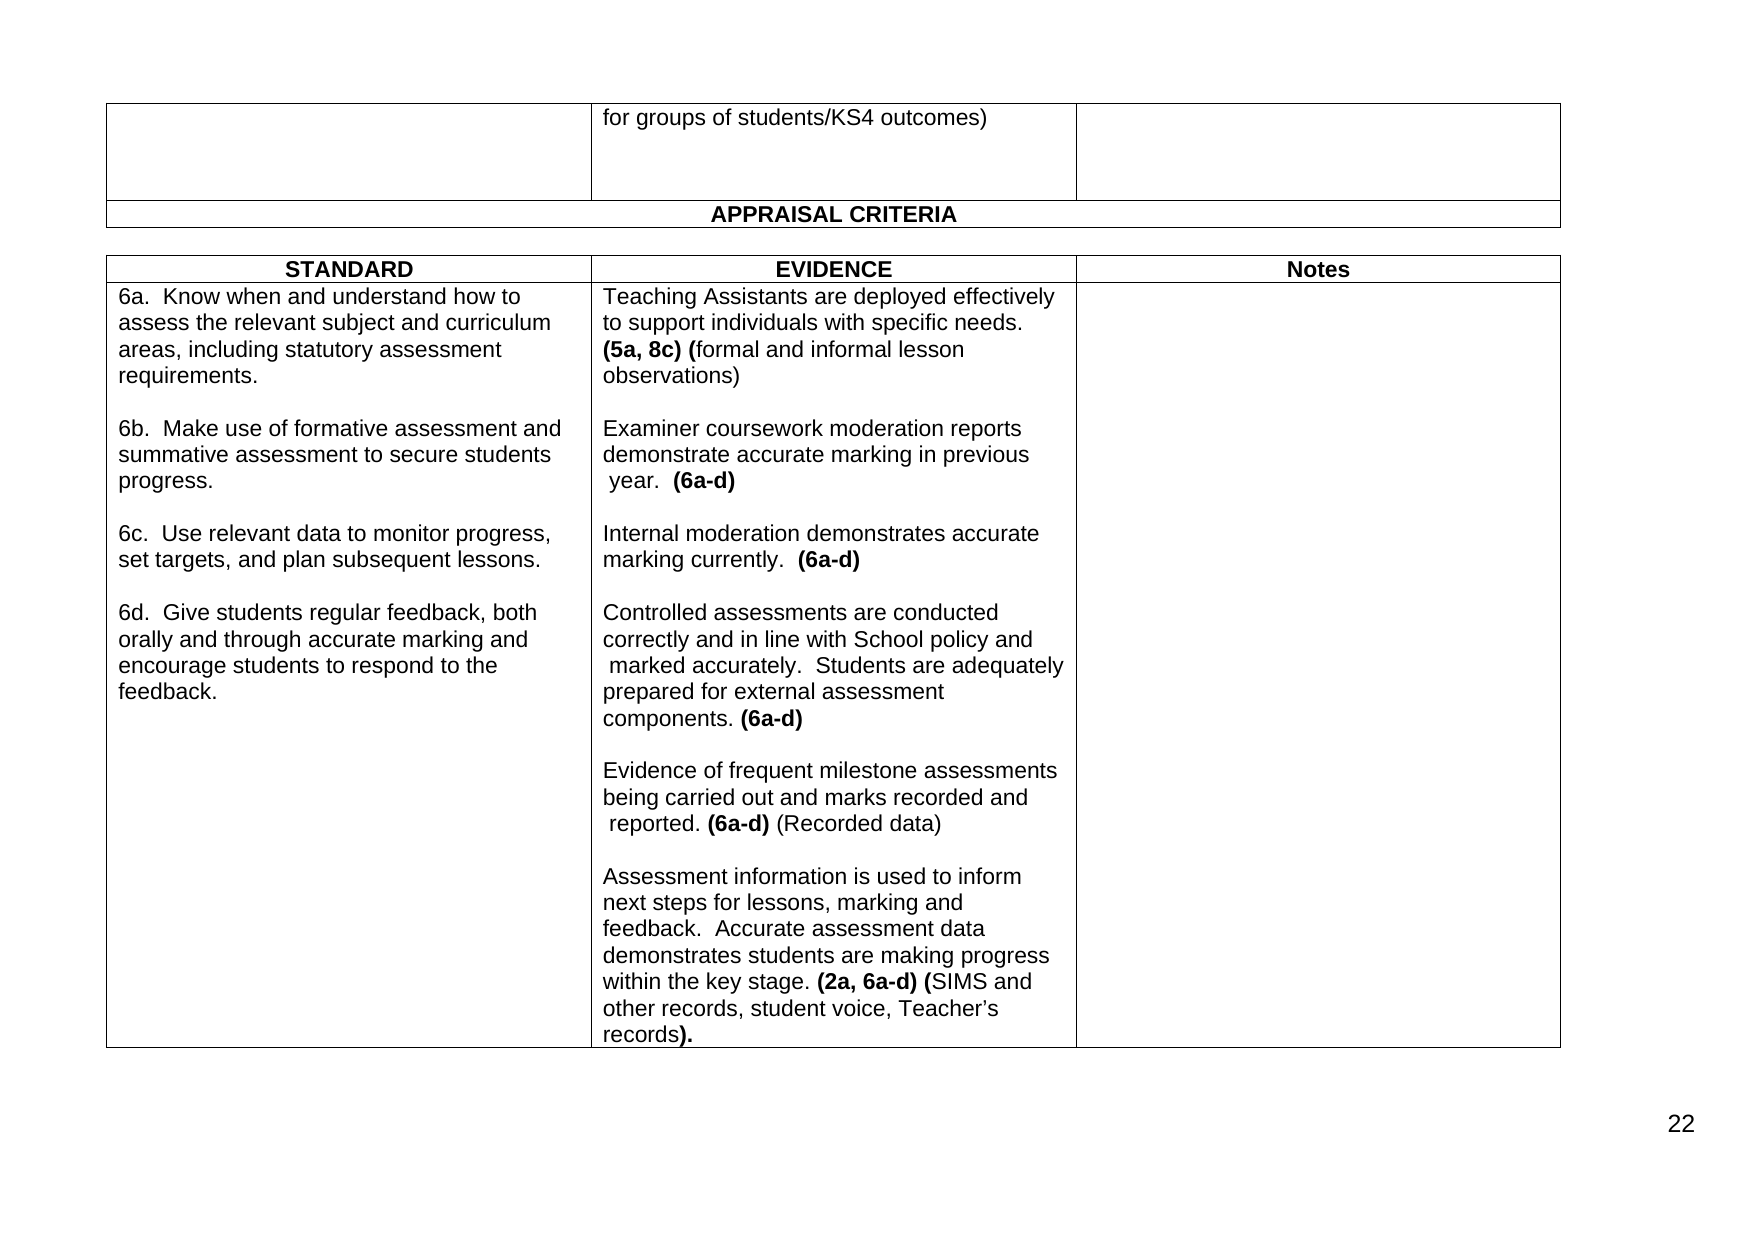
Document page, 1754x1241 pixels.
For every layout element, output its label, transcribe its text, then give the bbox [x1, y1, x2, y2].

table_header EVIDENCE [592, 256, 1076, 282]
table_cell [107, 104, 591, 200]
table_cell 6a. Know when and understand how to assess the relevant subject and curriculum areas, including statutory assessment requirements. 6b. Make use of formative assessment and summative assessment to secure students progress. 6c. Use relevant data to monitor progress, set targets, and plan subsequent lessons. 6d. Give students regular feedback, both orally and through accurate marking and encourage students to respond to the feedback. [107, 283, 591, 1047]
table_cell APPRAISAL CRITERIA [107, 201, 1560, 227]
table_header STANDARD [107, 256, 591, 282]
table_header Notes [1077, 256, 1560, 282]
table_cell Teaching Assistants are deployed effectively to support individuals with specific needs. (5a, 8c) (formal and informal lesson observations) Examiner coursework moderation reports demonstrate accurate marking in previous year. (6a-d) Internal moderation demonstrates accurate marking currently. (6a-d) Controlled assessments are conducted correctly and in line with School policy and marked accurately. Students are adequately prepared for external assessment components. (6a-d) Evidence of frequent milestone assessments being carried out and marks recorded and reported. (6a-d) (Recorded data) Assessment information is used to inform next steps for lessons, marking and feedback. Accurate assessment data demonstrates students are making progress within the key stage. (2a, 6a-d) (SIMS and other records, student voice, Teacher’s records). [592, 283, 1076, 1047]
table_cell [1077, 104, 1560, 200]
table_cell [1077, 283, 1560, 1047]
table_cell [592, 104, 1076, 200]
